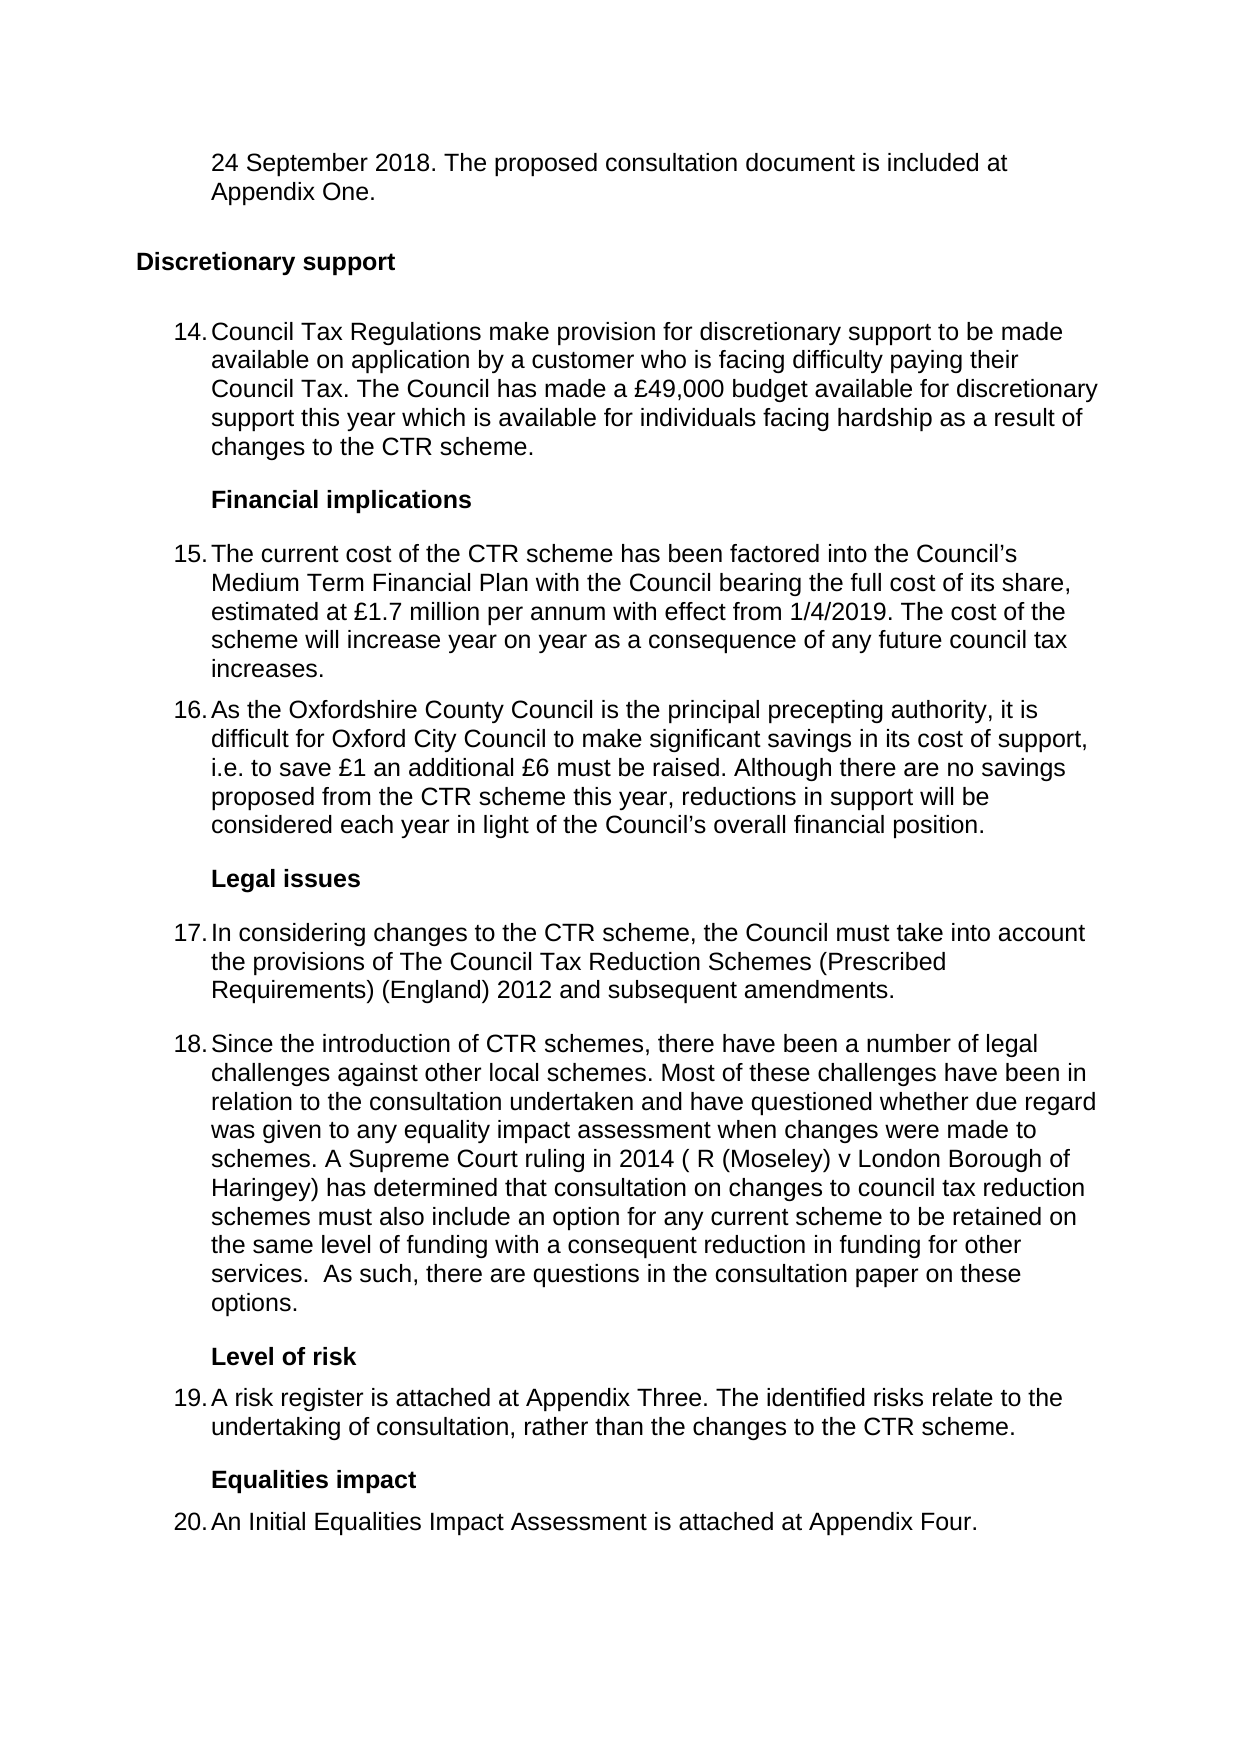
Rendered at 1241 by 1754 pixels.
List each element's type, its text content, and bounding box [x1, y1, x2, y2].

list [173, 148, 1104, 205]
subtitle Equalities impact [211, 1465, 1104, 1494]
subtitle Since the introduction of CTR schemes, there have been a number of legal challenges against other local schemes. Most of these challenges have been in relation to the consultation undertaken and have questioned whether due regard was given to any equality impact assessment when changes were made to schemes. A Supreme Court ruling in 2014 ( R (Moseley) v London Borough of Haringey) has determined that consultation on changes to council tax reduction schemes must also include an option for any current scheme to be retained on the same level of funding with a consequent reduction in funding for other services. As such, there are questions in the consultation paper on these options. [173, 1029, 1104, 1316]
list Council Tax Regulations make provision for discretionary support to be made available on application by a customer who is facing difficulty paying their Council Tax. The Council has made a £49,000 budget available for discretionary support this year which is available for individuals facing hardship as a result of changes to the CTR scheme. [173, 316, 1104, 460]
subtitle Legal issues [211, 864, 1104, 893]
list A risk register is attached at Appendix Three. The identified risks relate to the undertaking of consultation, rather than the changes to the CTR scheme. [173, 1383, 1104, 1440]
list An Initial Equalities Impact Assessment is attached at Appendix Four. [173, 1506, 1104, 1535]
list As the Oxfordshire County Council is the principal precepting authority, it is difficult for Oxford City Council to make significant savings in its cost of support, i.e. to save £1 an additional £6 must be raised. Although there are no savings proposed from the CTR scheme this year, reductions in support will be considered each year in light of the Council’s overall financial position. [173, 695, 1104, 839]
text Discretionary support [136, 246, 1104, 275]
subtitle Level of risk [211, 1341, 1104, 1370]
subtitle Financial implications [211, 485, 1104, 514]
subtitle The current cost of the CTR scheme has been factored into the Council’s Medium Term Financial Plan with the Council bearing the full cost of its share, estimated at £1.7 million per annum with effect from 1/4/2019. The cost of the scheme will increase year on year as a consequence of any future council tax increases. [173, 539, 1104, 683]
subtitle In considering changes to the CTR scheme, the Council must take into account the provisions of The Council Tax Reduction Schemes (Prescribed Requirements) (England) 2012 and subsequent amendments. [173, 918, 1104, 1004]
